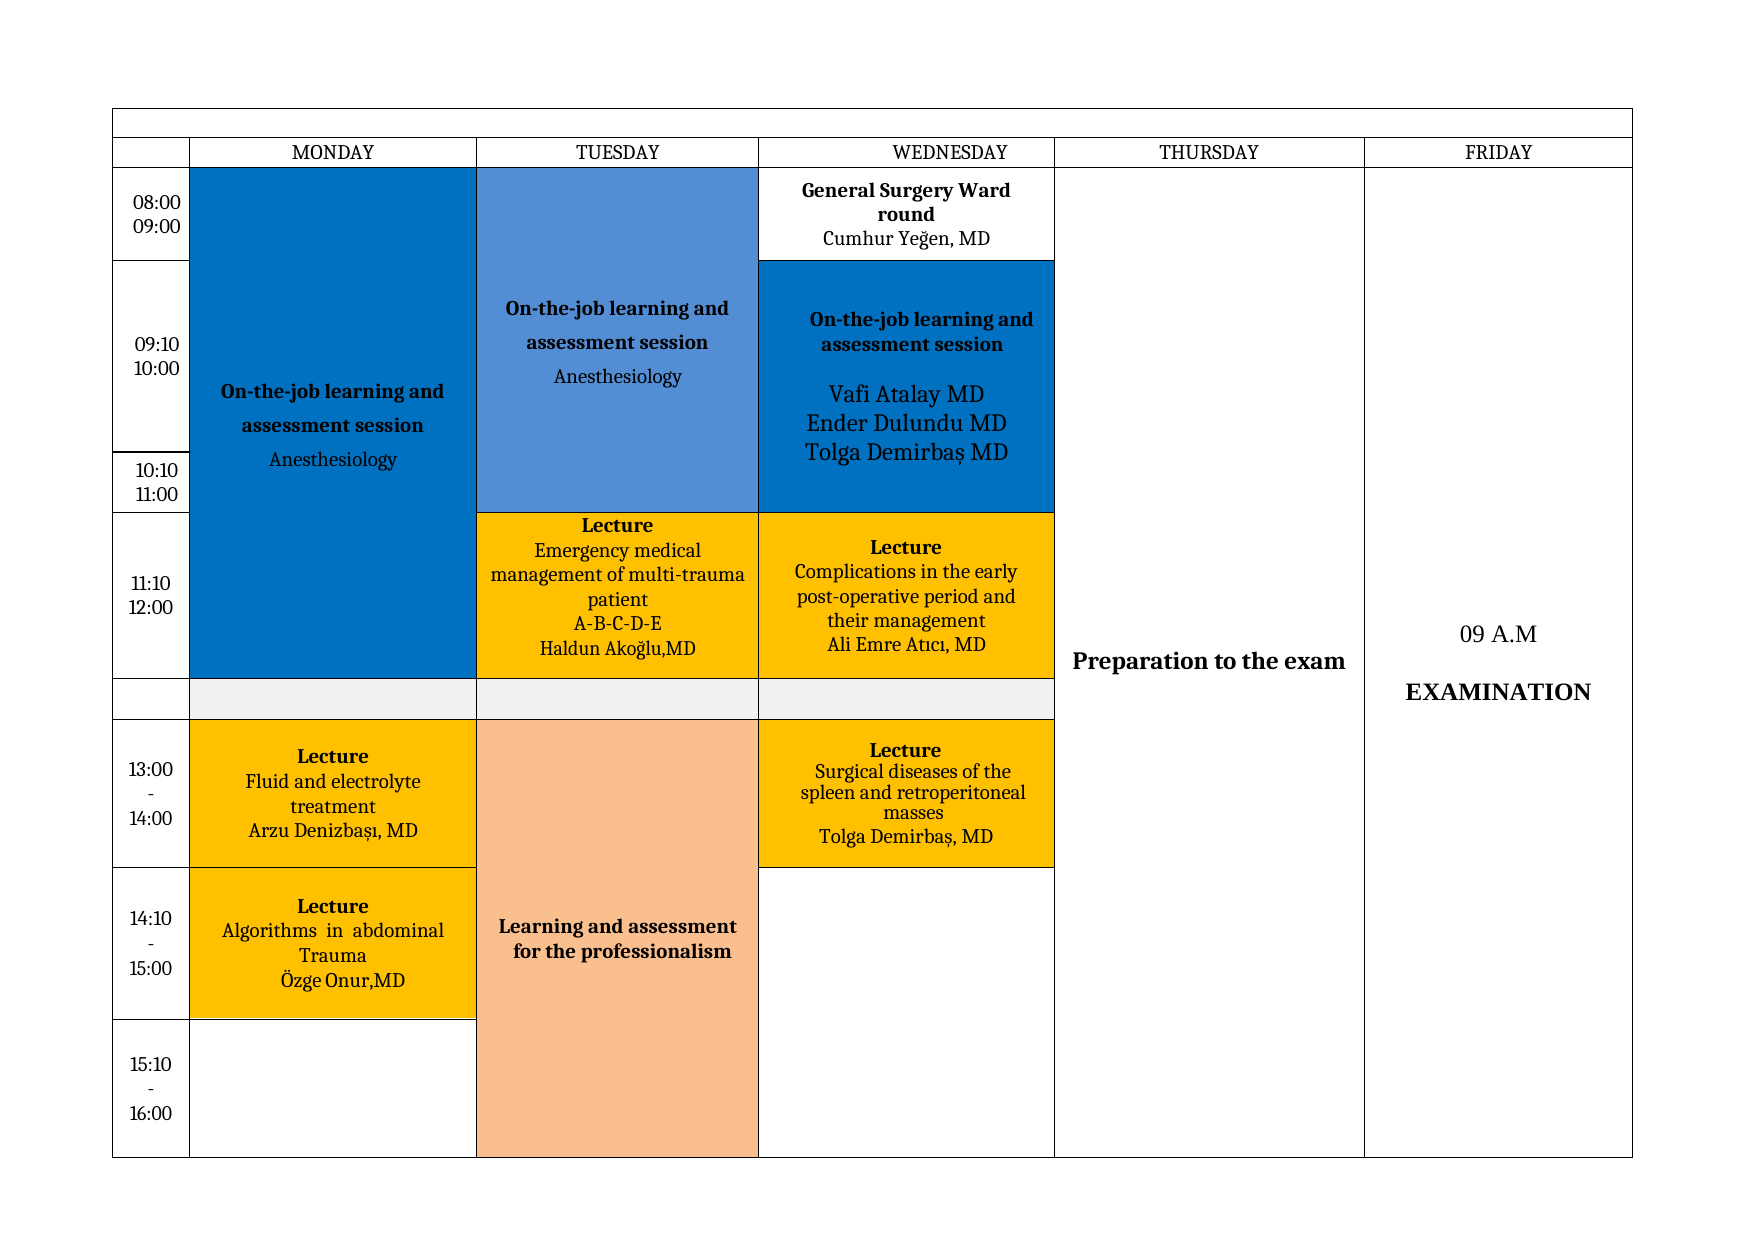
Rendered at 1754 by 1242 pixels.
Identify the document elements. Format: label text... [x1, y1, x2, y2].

table_cell Learning and assessment for the professionalism [477, 720, 758, 1157]
table_cell 14:10 - 15:00 [113, 868, 189, 1018]
table_cell FRIDAY [1365, 138, 1632, 167]
table_cell [113, 679, 189, 719]
table_cell [477, 679, 758, 719]
table_cell [190, 1020, 476, 1157]
table_cell 11:10 12:00 [113, 513, 189, 678]
table_cell [759, 679, 1054, 719]
table_cell Lecture Fluid and electrolyte treatment Arzu Denizbaşı, MD [190, 720, 476, 867]
table_cell [759, 868, 1054, 1157]
table_cell On-the-job learning and assessment session Anesthesiology [477, 168, 758, 512]
table_cell Lecture Surgical diseases of the spleen and retroperitoneal masses Tolga Demirbaş, MD [759, 720, 1054, 867]
table_cell 09:10 10:00 [113, 261, 189, 451]
table_cell Lecture Complications in the early post-operative period and their management Ali Emre Atıcı, MD [759, 513, 1054, 678]
table_cell Preparation to the exam [1055, 168, 1364, 1157]
table_cell 15:10 - 16:00 [113, 1020, 189, 1157]
table_cell General Surgery Ward round Cumhur Yeğen, MD [759, 168, 1054, 260]
table_cell Lecture Algorithms in abdominal Trauma Özge Onur,MD [190, 868, 476, 1018]
table_cell [113, 109, 1632, 137]
table_cell On-the-job learning and assessment session Vafi Atalay MD Ender Dulundu MD Tolga Demirbaş MD [759, 261, 1054, 512]
table_cell [113, 138, 189, 167]
table_cell MONDAY [190, 138, 476, 167]
table_cell 13:00 - 14:00 [113, 720, 189, 867]
table_cell Lecture Emergency medical management of multi-trauma patient A-B-C-D-E Haldun Akoğlu,MD [477, 513, 758, 678]
table_cell 09 A.M EXAMINATION [1365, 168, 1632, 1157]
table_cell On-the-job learning and assessment session Anesthesiology [190, 168, 476, 678]
table_cell TUESDAY [477, 138, 758, 167]
table_cell THURSDAY [1055, 138, 1364, 167]
table_cell 08:00 09:00 [113, 168, 189, 260]
table_cell WEDNESDAY [759, 138, 1054, 167]
table_cell 10:10 11:00 [113, 453, 189, 512]
table_cell [190, 679, 476, 719]
